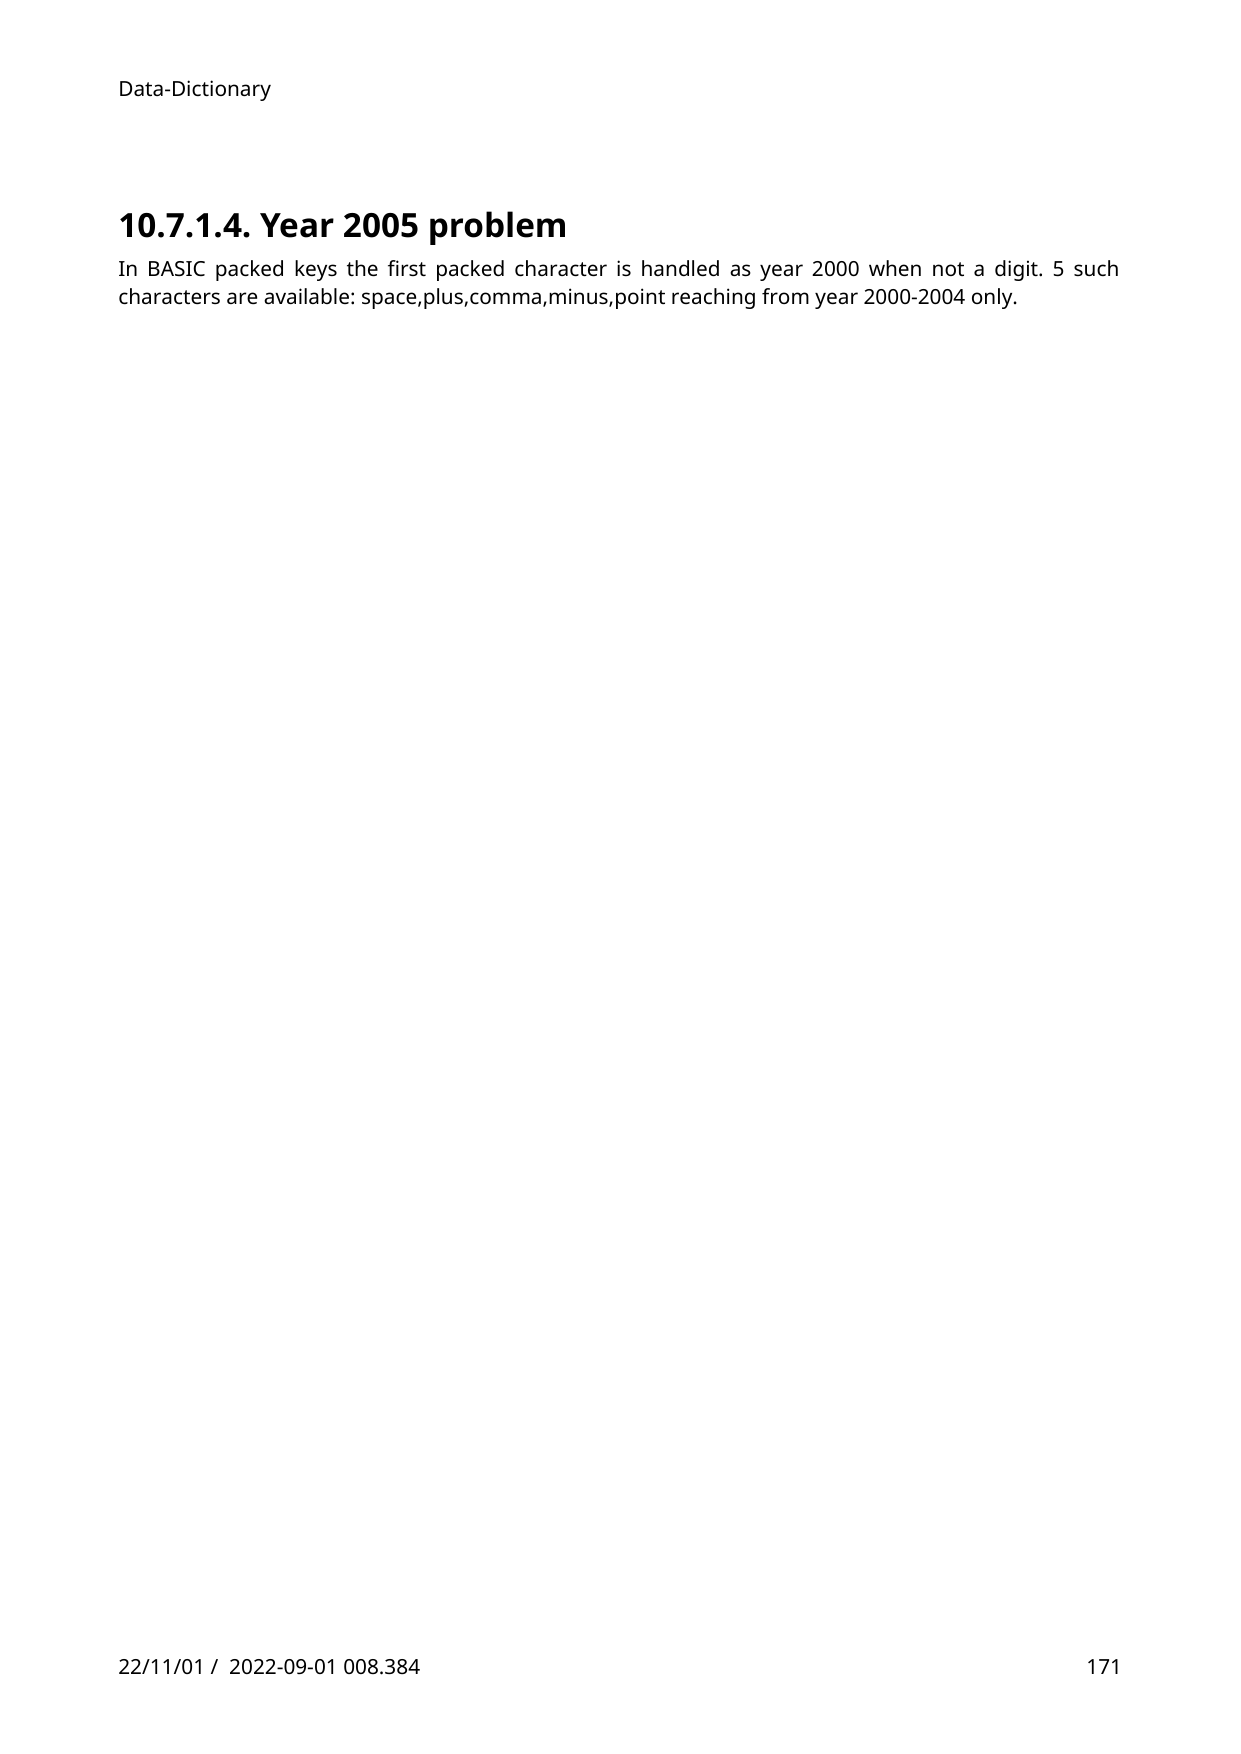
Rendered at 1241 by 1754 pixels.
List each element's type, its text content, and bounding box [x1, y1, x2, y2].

subtitle 10.7.1.4. Year 2005 problem [118, 202, 1122, 248]
text In BASIC packed keys the first packed character is handled as year 2000 when not a digit. 5 such characters are available: space,plus,comma,minus,point reaching from year 2000-2004 only. [118, 254, 1122, 311]
